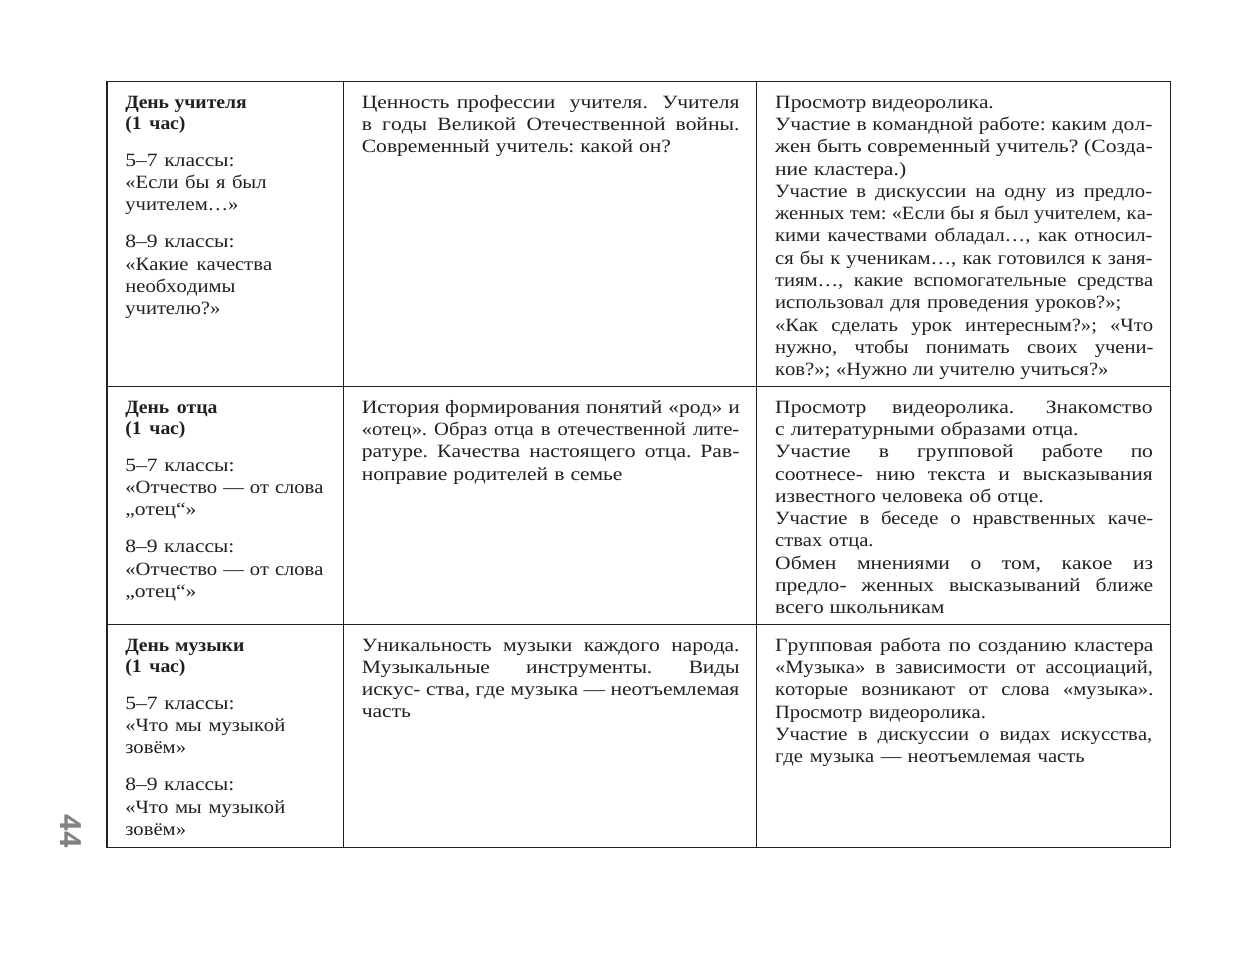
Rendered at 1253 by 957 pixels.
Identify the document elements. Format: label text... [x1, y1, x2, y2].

table_cell День отца (1 час) 5–7 классы: «Отчество — от слова „отец“» 8–9 классы: «Отчество — от слова „отец“» [108, 387, 343, 624]
table_cell День музыки (1 час) 5–7 классы: «Что мы музыкой зовём» [108, 625, 343, 769]
table_cell Просмотр видеоролика. Знакомство с литературными образами отца. Участие в групповой работе по соотнесе- нию текста и высказывания известного человека об отце. Участие в беседе о нравственных каче- ствах отца. Обмен мнениями о том, какое из предло- женных высказываний ближе всего школьникам [757, 387, 1170, 624]
table_cell История формирования понятий «род» и «отец». Образ отца в отечественной лите- ратуре. Качества настоящего отца. Рав- ноправие родителей в семье [344, 387, 756, 624]
table_cell [757, 770, 1170, 846]
table_header Просмотр видеоролика. Участие в командной работе: каким дол- жен быть современный учитель? (Созда- ние кластера.) Участие в дискуссии на одну из предло- женных тем: «Если бы я был учителем, ка- кими качествами обладал…, как относил- ся бы к ученикам…, как готовился к заня- тиям…, какие вспомогательные средства использовал для проведения уроков?»; «Как сделать урок интересным?»; «Что нужно, чтобы понимать своих учени- ков?»; «Нужно ли учителю учиться?» [757, 82, 1170, 386]
table_header Ценность профессии учителя. Учителя в годы Великой Отечественной войны. Современный учитель: какой он? [344, 82, 756, 386]
table_cell 8–9 классы: «Что мы музыкой зовём» [108, 770, 343, 846]
table_header День учителя (1 час) 5–7 классы: «Если бы я был учителем…» 8–9 классы: «Какие качества необходимы учителю?» [108, 82, 343, 386]
table_cell Групповая работа по созданию кластера «Музыка» в зависимости от ассоциаций, которые возникают от слова «музыка». Просмотр видеоролика. Участие в дискуссии о видах искусства, где музыка — неотъемлемая часть [757, 625, 1170, 769]
table_cell Уникальность музыки каждого народа. Музыкальные инструменты. Виды искус- ства, где музыка — неотъемлемая часть [344, 625, 756, 769]
table_cell [344, 770, 756, 846]
